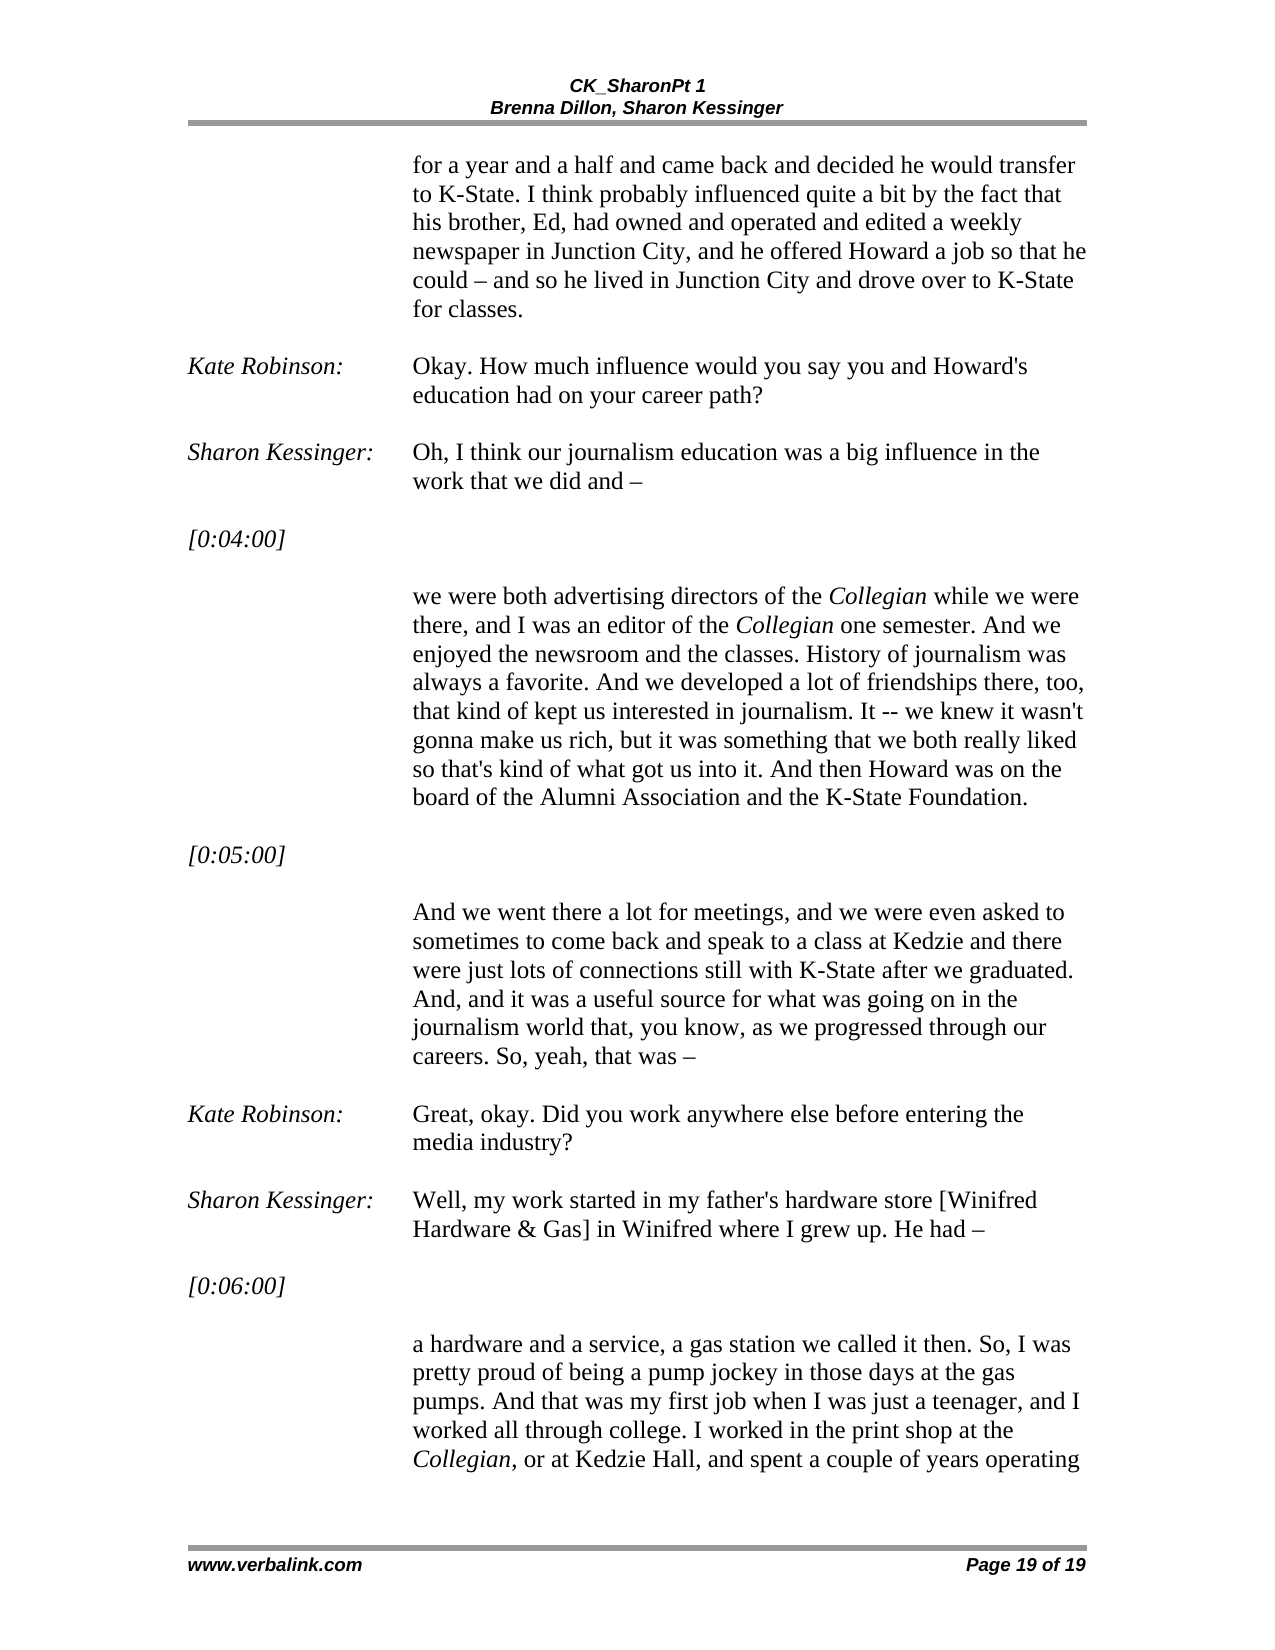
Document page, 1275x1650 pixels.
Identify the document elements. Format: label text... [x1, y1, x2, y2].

text And we went there a lot for meetings, and we were even asked to sometimes to come back and speak to a class at Kedzie and there were just lots of connections still with K-State after we graduated. And, and it was a useful source for what was going on in the journalism world that, you know, as we progressed through our careers. So, yeah, that was – [187, 897, 1087, 1070]
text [187, 1271, 1087, 1472]
text for a year and a half and came back and decided he would transfer to K-State. I think probably influenced quite a bit by the fact that his brother, Ed, had owned and operated and edited a weekly newspaper in Junction City, and he offered Howard a job so that he could – and so he lived in Junction City and drove over to K-State for classes. [187, 150, 1087, 322]
text Sharon Kessinger: Oh, I think our journalism education was a big influence in the work that we did and – [187, 437, 1087, 495]
text Sharon Kessinger: Well, my work started in my father's hardware store [Winifred Hardware & Gas] in Winifred where I grew up. He had – [187, 1185, 1087, 1242]
text [0:05:00] [187, 840, 1087, 869]
text Kate Robinson: Great, okay. Did you work anywhere else before entering the media industry? [187, 1099, 1087, 1156]
text Kate Robinson: Okay. How much influence would you say you and Howard's education had on your career path? [187, 351, 1087, 409]
text [0:04:00] we were both advertising directors of the Collegian while we were there, and I was an editor of the Collegian one semester. And we enjoyed the newsroom and the classes. History of journalism was always a favorite. And we developed a lot of friendships there, too, that kind of kept us interested in journalism. It -- we knew it wasn't gonna make us rich, but it was something that we both really liked so that's kind of what got us into it. And then Howard was on the board of the Alumni Association and the K-State Foundation. [187, 524, 1087, 811]
